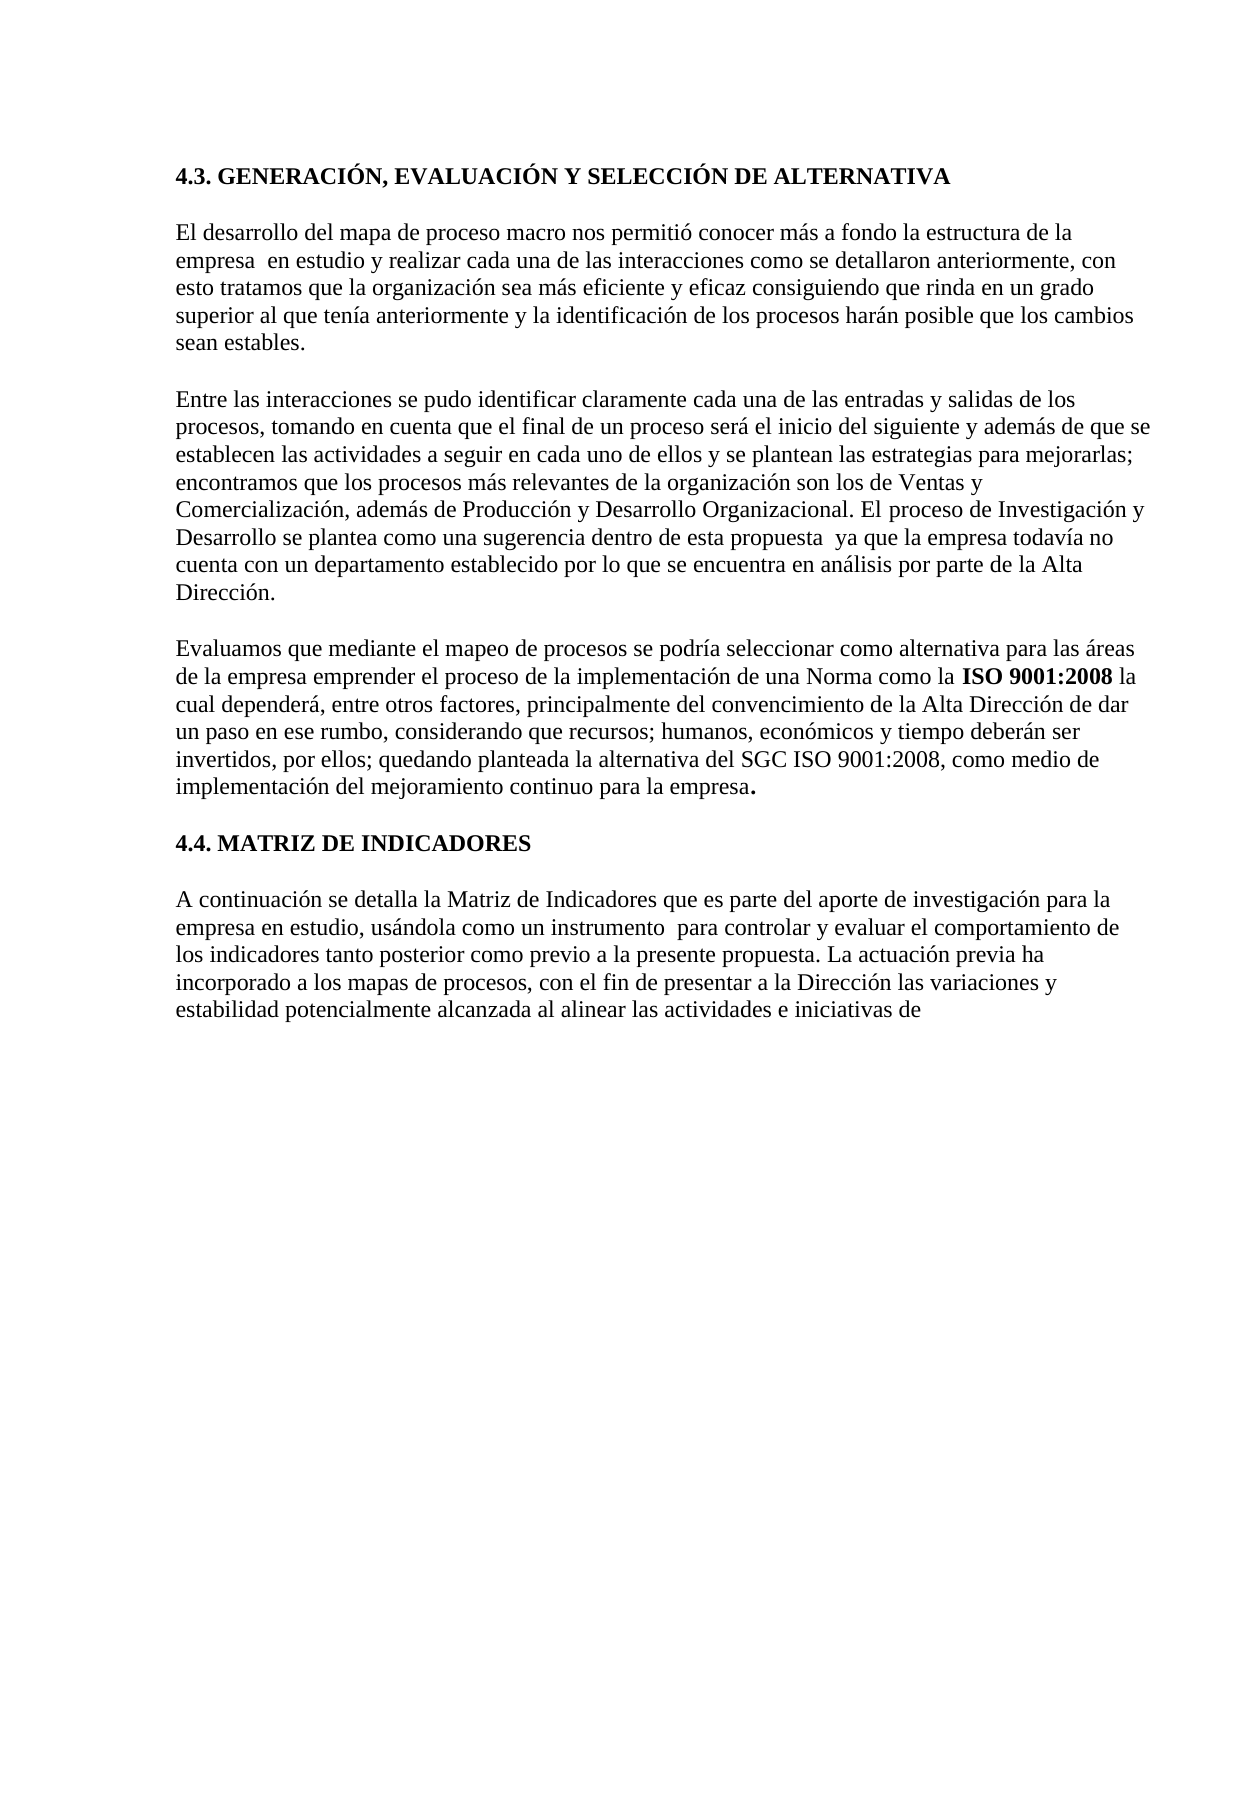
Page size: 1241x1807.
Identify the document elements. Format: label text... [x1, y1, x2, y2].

text Entre las interacciones se pudo identificar claramente cada una de las entradas y salidas de los procesos, tomando en cuenta que el final de un proceso será el inicio del siguiente y además de que se establecen las actividades a seguir en cada uno de ellos y se plantean las estrategias para mejorarlas; encontramos que los procesos más relevantes de la organización son los de Ventas y Comercialización, además de Producción y Desarrollo Organizacional. El proceso de Investigación y Desarrollo se plantea como una sugerencia dentro de esta propuesta ya que la empresa todavía no cuenta con un departamento establecido por lo que se encuentra en análisis por parte de la Alta Dirección. [175, 385, 1152, 606]
text 4.4. MATRIZ DE INDICADORES [175, 829, 1152, 856]
text Evaluamos que mediante el mapeo de procesos se podría seleccionar como alternativa para las áreas de la empresa emprender el proceso de la implementación de una Norma como la ISO 9001:2008 la cual dependerá, entre otros factores, principalmente del convencimiento de la Alta Dirección de dar un paso en ese rumbo, considerando que recursos; humanos, económicos y tiempo deberán ser invertidos, por ellos; quedando planteada la alternativa del SGC ISO 9001:2008, como medio de implementación del mejoramiento continuo para la empresa. [175, 634, 1152, 800]
text El desarrollo del mapa de proceso macro nos permitió conocer más a fondo la estructura de la empresa en estudio y realizar cada una de las interacciones como se detallaron anteriormente, con esto tratamos que la organización sea más eficiente y eficaz consiguiendo que rinda en un grado superior al que tenía anteriormente y la identificación de los procesos harán posible que los cambios sean estables. [175, 218, 1152, 356]
text A continuación se detalla la Matriz de Indicadores que es parte del aporte de investigación para la empresa en estudio, usándola como un instrumento para controlar y evaluar el comportamiento de los indicadores tanto posterior como previo a la presente propuesta. La actuación previa ha incorporado a los mapas de procesos, con el fin de presentar a la Dirección las variaciones y estabilidad potencialmente alcanzada al alinear las actividades e iniciativas de [175, 885, 1152, 1023]
text 4.3. GENERACIÓN, EVALUACIÓN Y SELECCIÓN DE ALTERNATIVA [175, 162, 1152, 189]
